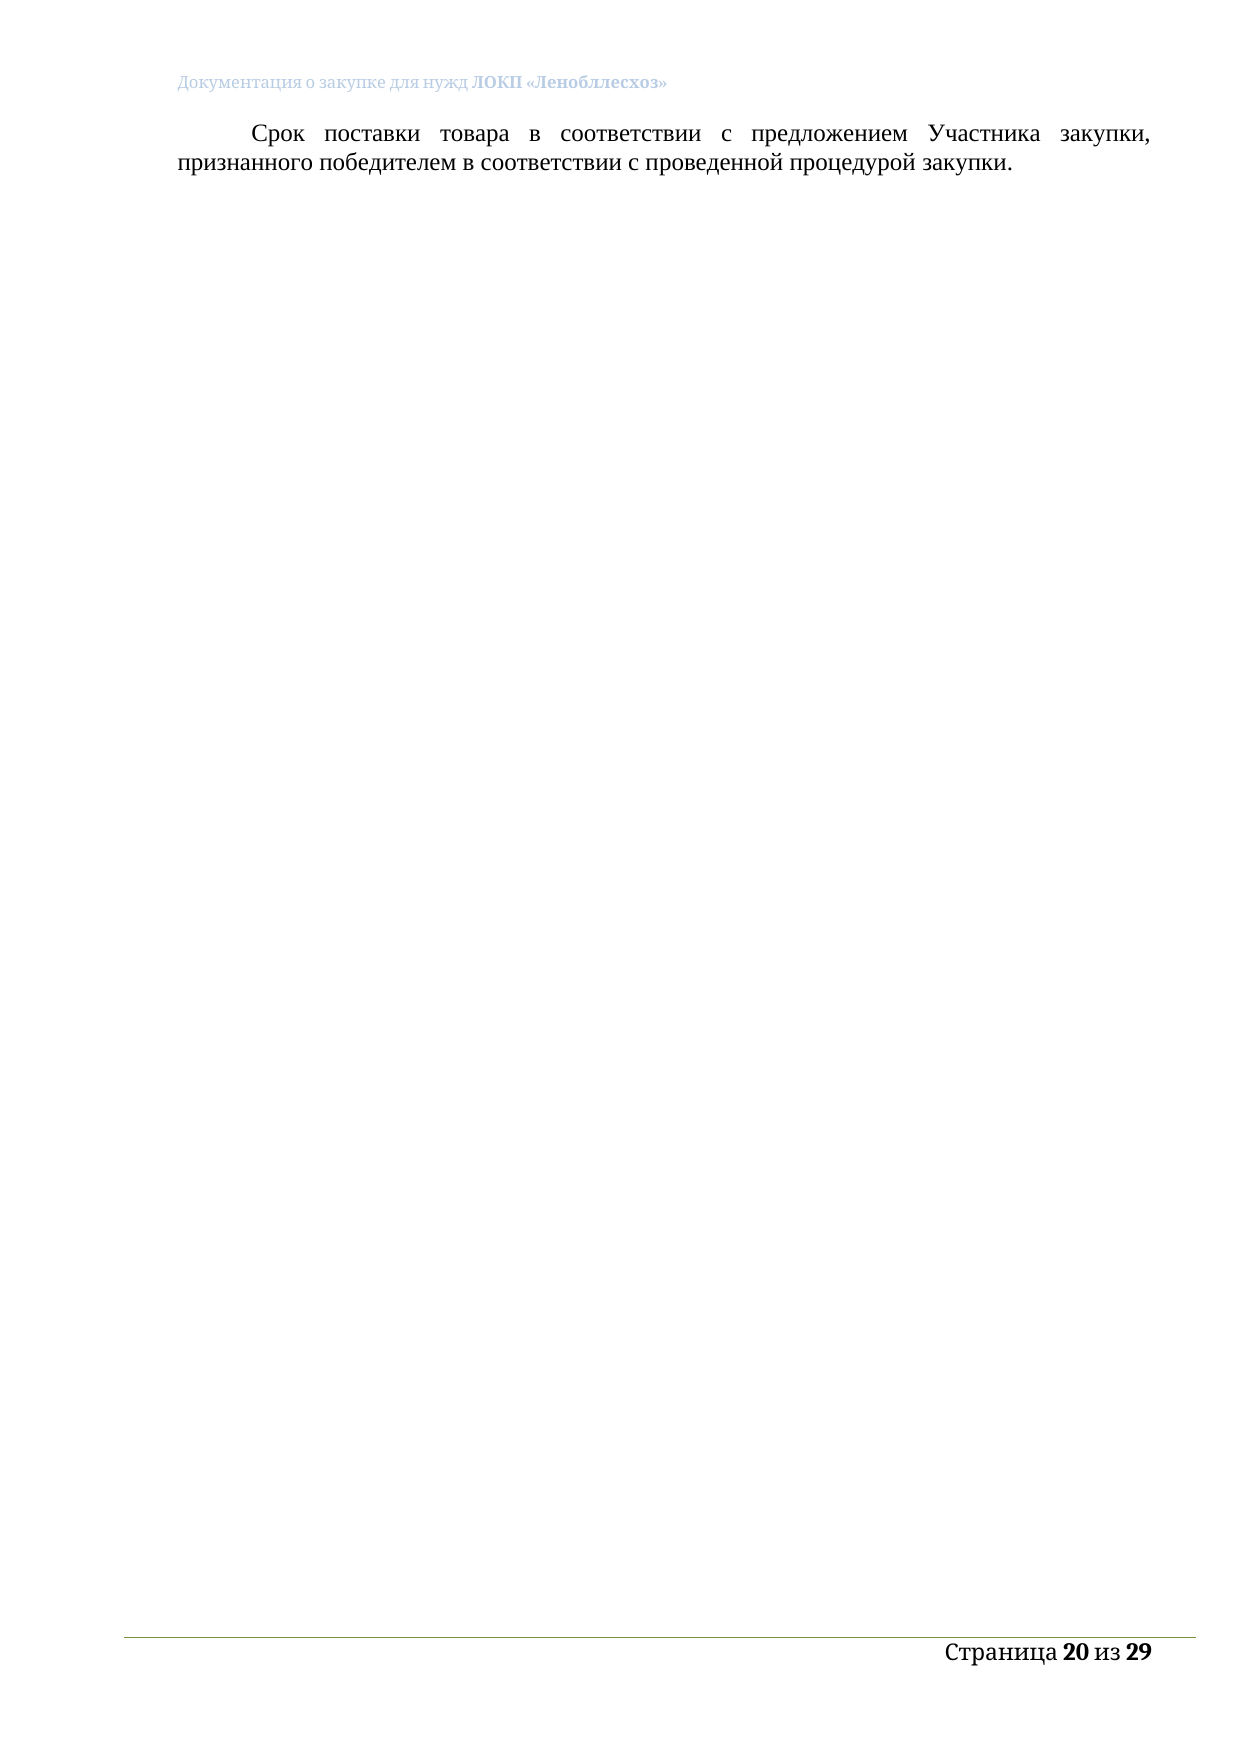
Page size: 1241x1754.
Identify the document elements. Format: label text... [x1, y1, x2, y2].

text Срок поставки товара в соответствии с предложением Участника закупки, признанного победителем в соответствии с проведенной процедурой закупки. [177, 118, 1152, 176]
